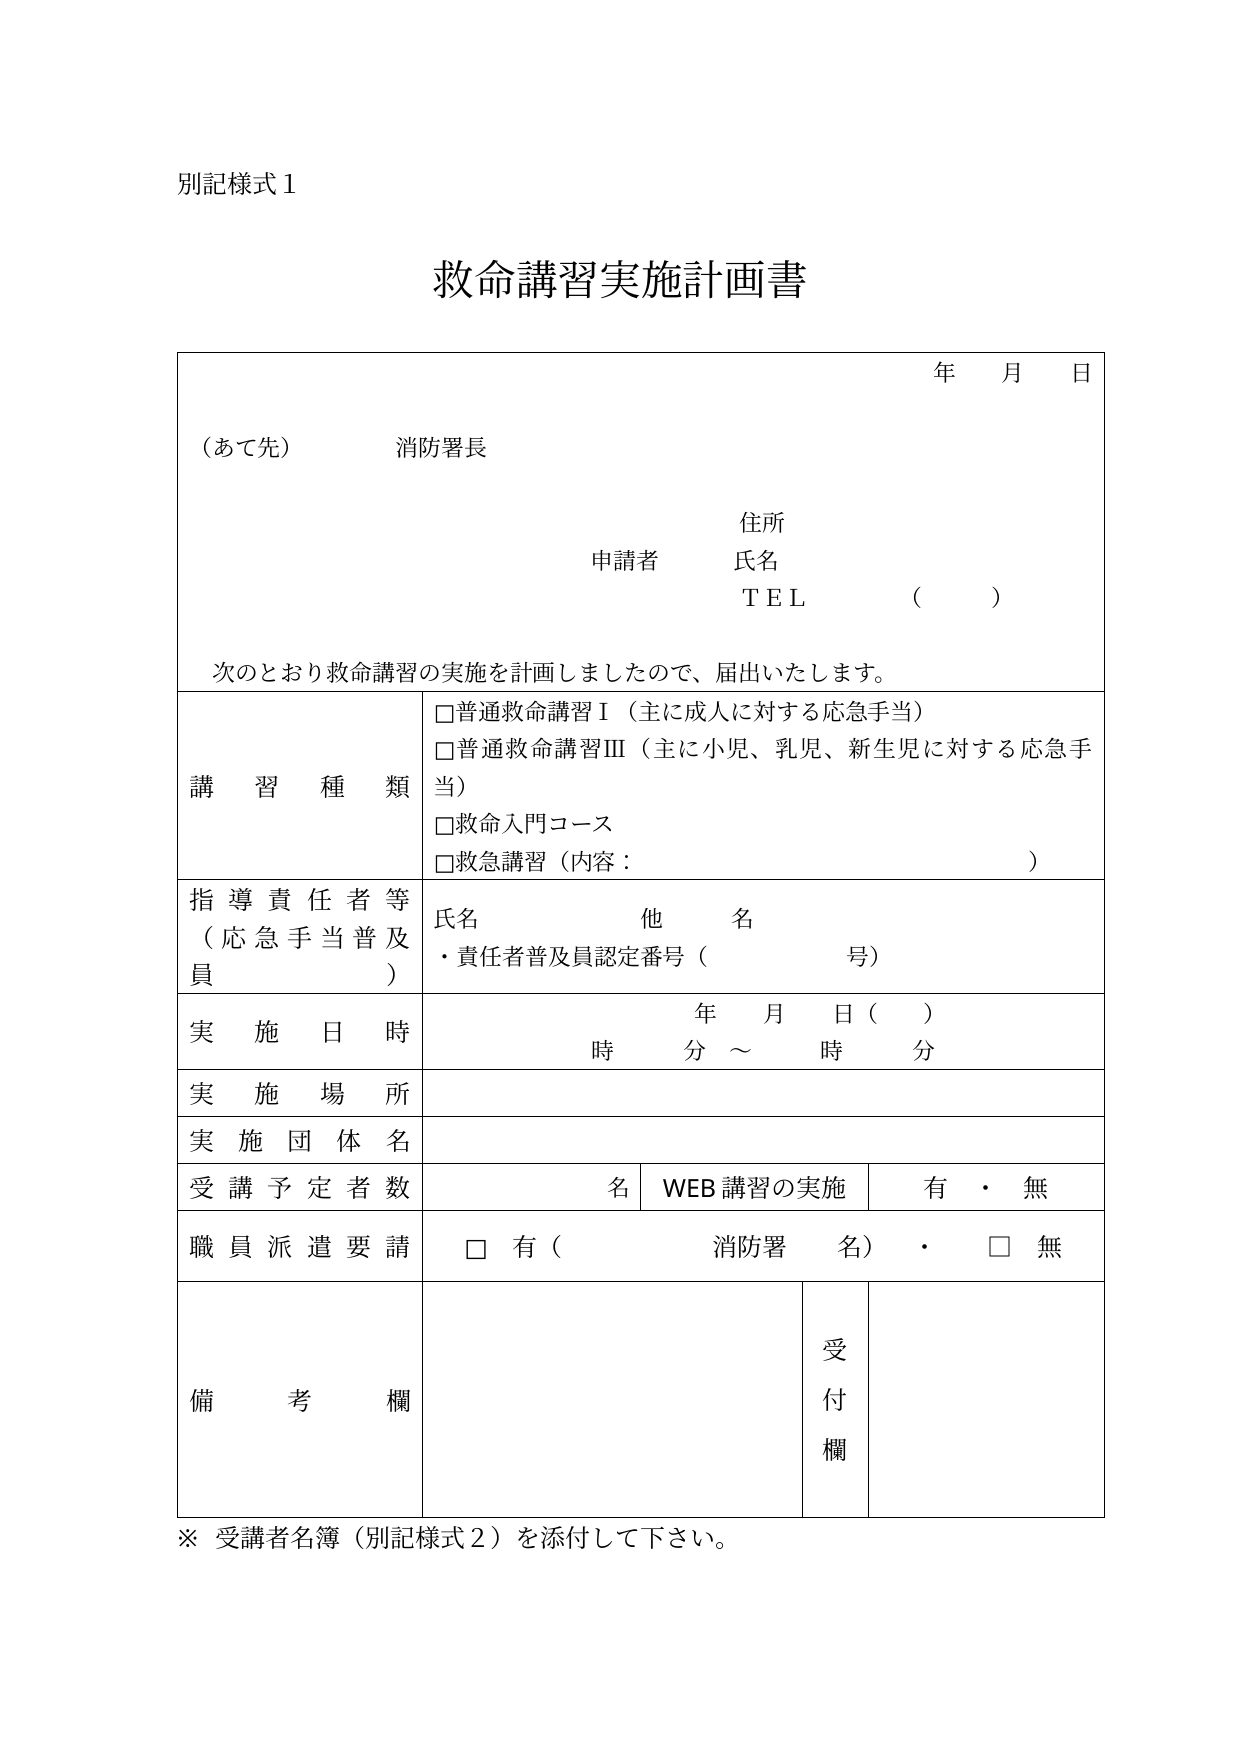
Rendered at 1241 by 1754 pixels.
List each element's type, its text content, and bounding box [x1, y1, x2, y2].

table_cell [423, 1117, 1104, 1163]
text 別記様式１ [177, 164, 1063, 202]
table_header 年 月 日 （あて先） 消防署長 住所 申請者 氏名 ＴＥＬ （ ） 次のとおり救命講習の実施を計画しましたので、届出いたします。 [178, 353, 1104, 691]
table_cell 備考欄 [178, 1282, 422, 1517]
list 受講者名簿（別記様式２）を添付して下さい。 [177, 1518, 1063, 1556]
table_cell 年 月 日（ ） 時 分 ～ 時 分 [423, 994, 1104, 1069]
table_cell 名 [423, 1164, 640, 1210]
table_cell 実施場所 [178, 1070, 422, 1116]
table_cell □ 有（ 消防署 名） ・ □ 無 [423, 1211, 1104, 1281]
table_cell 職員派遣要請 [178, 1211, 422, 1281]
table_cell [423, 1282, 802, 1517]
table_cell 実施日時 [178, 994, 422, 1069]
table_cell 実施団体名 [178, 1117, 422, 1163]
table_cell 講習種類 [178, 692, 422, 879]
table_cell 有 ・ 無 [869, 1164, 1104, 1210]
text 救命講習実施計画書 [177, 239, 1063, 314]
table_cell □普通救命講習Ⅰ（主に成人に対する応急手当） □普通救命講習Ⅲ（主に小児、乳児、新生児に対する応急手当） □救命入門コース □救急講習（内容： ） [423, 692, 1104, 879]
table_cell 氏名 他 名 ・責任者普及員認定番号（ 号） [423, 880, 1104, 993]
table_cell 受講予定者数 [178, 1164, 422, 1210]
table_cell 指導責任者等 （応急手当普及員） [178, 880, 422, 993]
table_cell [423, 1070, 1104, 1116]
table_cell WEB講習の実施 [641, 1164, 868, 1210]
table_cell [869, 1282, 1104, 1517]
table_cell 受 付 欄 [803, 1282, 868, 1517]
